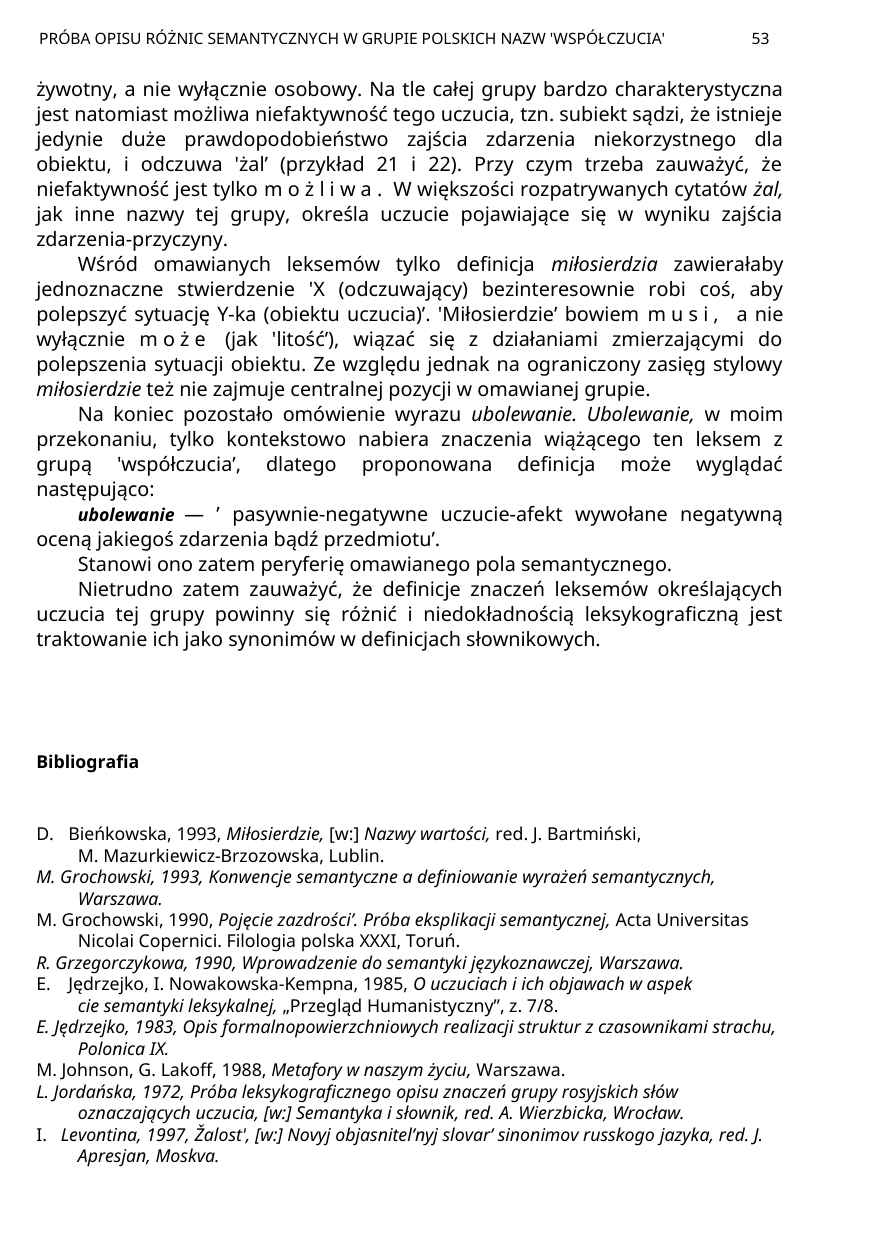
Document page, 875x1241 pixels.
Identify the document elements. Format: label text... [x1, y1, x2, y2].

text M. Grochowski, 1993, Konwencje semantyczne a definiowanie wyrażeń semantycznych, Warszawa. [36, 866, 783, 909]
text cie semantyki leksykalnej, „Przegląd Humanistyczny”, z. 7/8. [36, 995, 783, 1017]
text Nietrudno zatem zauważyć, że definicje znaczeń leksemów określających uczucia tej grupy powinny się różnić i niedokładnością leksykograficzną jest traktowanie ich jako synonimów w definicjach słownikowych. [36, 576, 783, 651]
list Bieńkowska, 1993, Miłosierdzie, [w:] Nazwy wartości, red. J. Bartmiński, [36, 823, 783, 845]
text E. Jędrzejko, 1983, Opis formalnopowierzchniowych realizacji struktur z czasownikami strachu, Polonica IX. [36, 1017, 783, 1059]
text M. Grochowski, 1990, Pojęcie zazdrości’. Próba eksplikacji semantycznej, Acta Universitas Nicolai Copernici. Filologia polska XXXI, Toruń. [36, 909, 783, 952]
text Na koniec pozostało omówienie wyrazu ubolewanie. Ubolewanie, w moim przekonaniu, tylko kontekstowo nabiera znaczenia wiążącego ten leksem z grupą 'współczucia’, dlatego proponowana definicja może wyglądać następująco: [36, 401, 783, 501]
text M. Johnson, G. Lakoff, 1988, Metafory w naszym życiu, Warszawa. [36, 1059, 783, 1081]
text Stanowi ono zatem peryferię omawianego pola semantycznego. [36, 551, 783, 576]
text PRÓBA OPISU RÓŻNIC SEMANTYCZNYCH W GRUPIE POLSKICH NAZW 'WSPÓŁCZUCIA' 53 [39, 32, 769, 48]
list Levontina, 1997, Žalost', [w:] Novyj objasnitel’nyj slovar’ sinonimov russkogo jazyka, red. J. Apresjan, Moskva. [36, 1124, 783, 1167]
text R. Grzegorczykowa, 1990, Wprowadzenie do semantyki językoznawczej, Warszawa. [36, 952, 783, 974]
text żywotny, a nie wyłącznie osobowy. Na tle całej grupy bardzo charakterystyczna jest natomiast możliwa niefaktywność tego uczucia, tzn. subiekt sądzi, że istnieje jedynie duże prawdopodobieństwo zajścia zdarzenia niekorzystnego dla obiektu, i odczuwa 'żal’ (przykład 21 i 22). Przy czym trzeba zauważyć, że niefaktywność jest tylko możliwa. W większości rozpatrywanych cytatów żal, jak inne nazwy tej grupy, określa uczucie pojawiające się w wyniku zajścia zdarzenia-przyczyny. [36, 76, 783, 251]
text Wśród omawianych leksemów tylko definicja miłosierdzia zawierałaby jednoznaczne stwierdzenie 'X (odczuwający) bezinteresownie robi coś, aby polepszyć sytuację Y-ka (obiektu uczucia)’. 'Miłosierdzie’ bowiem musi, a nie wyłącznie może (jak 'litość’), wiązać się z działaniami zmierzającymi do polepszenia sytuacji obiektu. Ze względu jednak na ograniczony zasięg stylowy miłosierdzie też nie zajmuje centralnej pozycji w omawianej grupie. [36, 251, 783, 401]
text Bibliografia [36, 754, 139, 772]
text M. Mazurkiewicz-Brzozowska, Lublin. [36, 845, 783, 866]
text ubolewanie — ’ pasywnie-negatywne uczucie-afekt wywołane negatywną oceną jakiegoś zdarzenia bądź przedmiotu’. [36, 501, 783, 551]
text L. Jordańska, 1972, Próba leksykograficznego opisu znaczeń grupy rosyjskich słów oznaczających uczucia, [w:] Semantyka i słownik, red. A. Wierzbicka, Wrocław. [36, 1081, 783, 1124]
list Jędrzejko, I. Nowakowska-Kempna, 1985, O uczuciach i ich objawach w aspek [36, 974, 783, 995]
